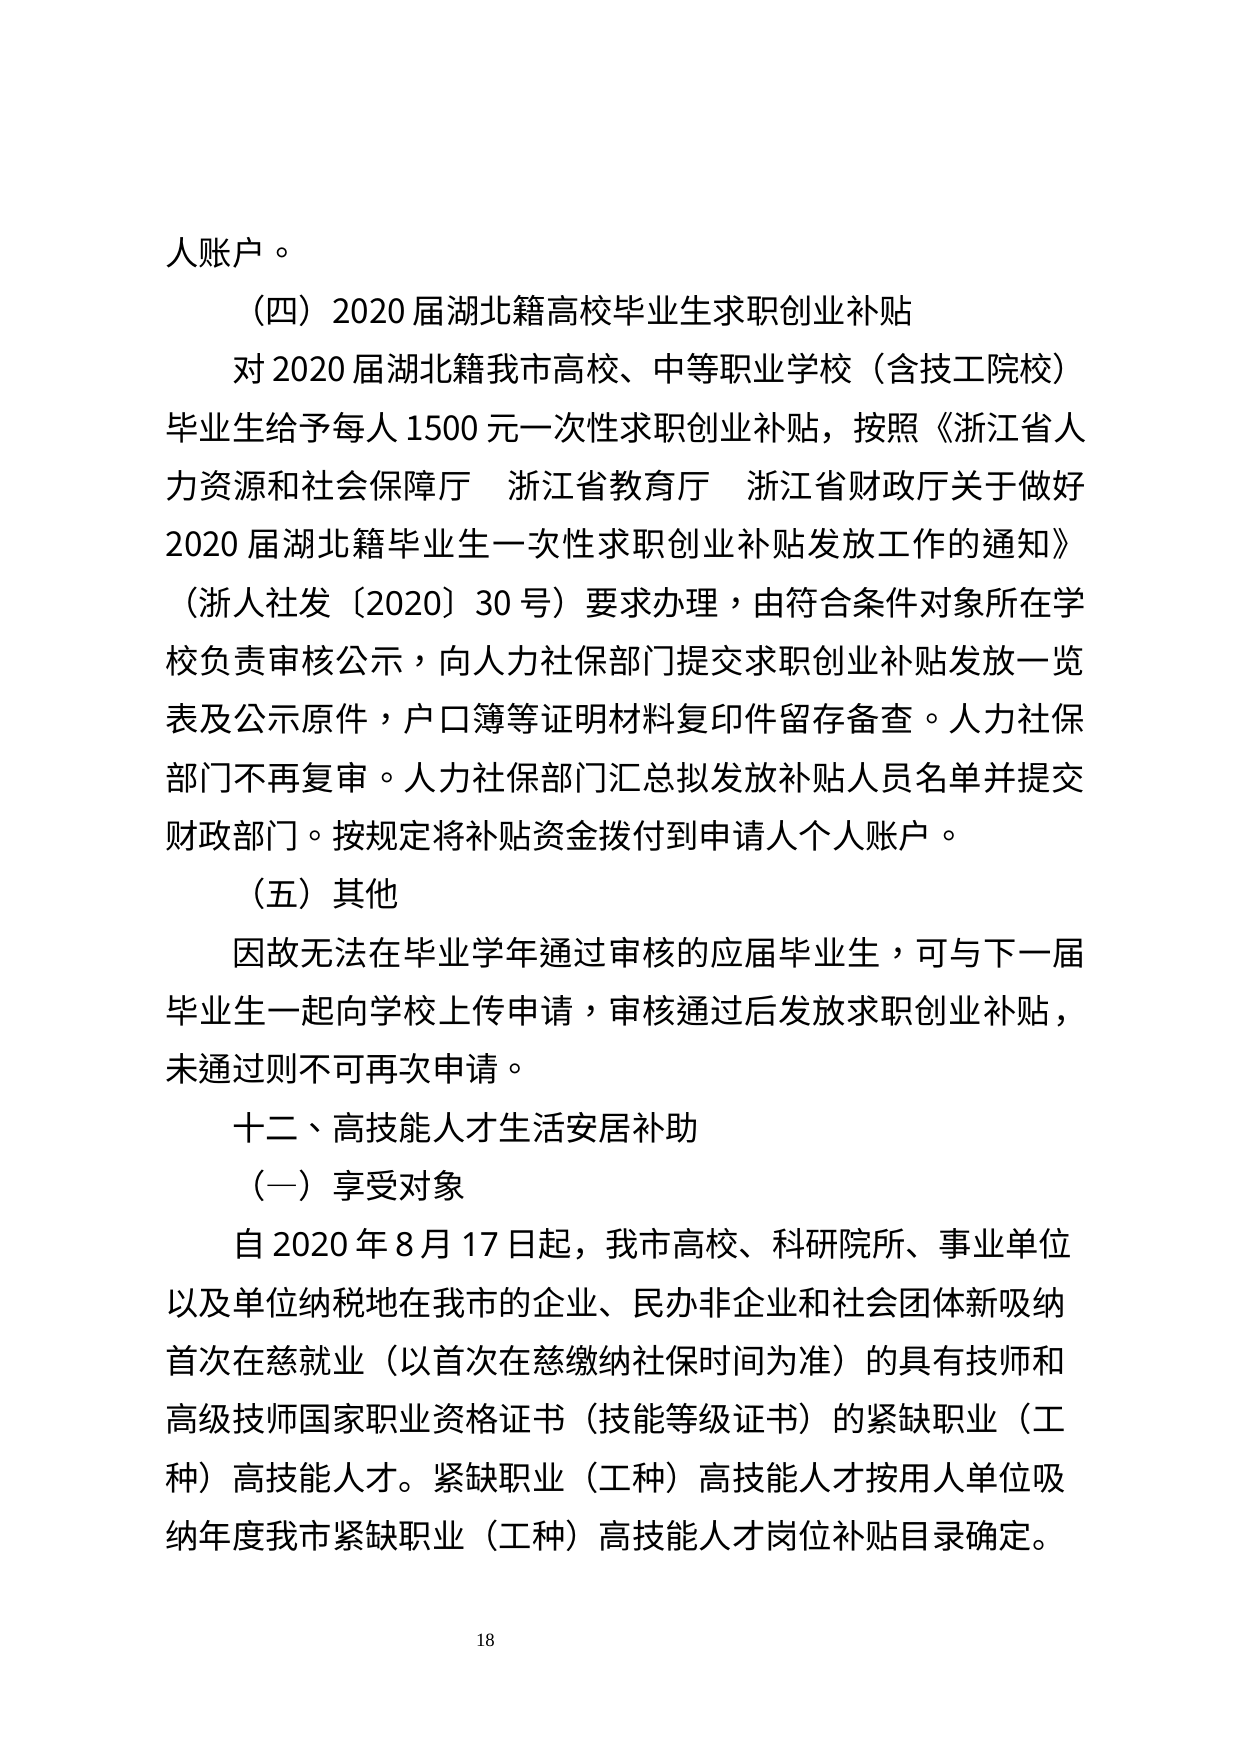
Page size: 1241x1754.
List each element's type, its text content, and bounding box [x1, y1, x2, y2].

text 因故无法在毕业学年通过审核的应届毕业生，可与下一届毕业生一起向学校上传申请，审核通过后发放求职创业补贴，未通过则不可再次申请。 [165, 918, 1087, 1093]
text （四）2020届湖北籍高校毕业生求职创业补贴 [165, 277, 1087, 335]
text 对2020届湖北籍我市高校、中等职业学校（含技工院校）毕业生给予每人1500元一次性求职创业补贴，按照《浙江省人力资源和社会保障厅 浙江省教育厅 浙江省财政厅关于做好2020届湖北籍毕业生一次性求职创业补贴发放工作的通知》（浙人社发〔2020〕30号）要求办理，由符合条件对象所在学校负责审核公示，向人力社保部门提交求职创业补贴发放一览表及公示原件，户口簿等证明材料复印件留存备查。人力社保部门不再复审。人力社保部门汇总拟发放补贴人员名单并提交财政部门。按规定将补贴资金拨付到申请人个人账户。 [165, 335, 1087, 860]
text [165, 218, 1087, 277]
text （五）其他 [165, 860, 1087, 918]
text 自2020年8月17日起，我市高校、科研院所、事业单位以及单位纳税地在我市的企业、民办非企业和社会团体新吸纳首次在慈就业（以首次在慈缴纳社保时间为准）的具有技师和高级技师国家职业资格证书（技能等级证书）的紧缺职业（工种）高技能人才。紧缺职业（工种）高技能人才按用人单位吸纳年度我市紧缺职业（工种）高技能人才岗位补贴目录确定。 [165, 1210, 1087, 1560]
text 十二、高技能人才生活安居补助 [165, 1093, 1087, 1152]
text （—）享受对象 [165, 1152, 1087, 1210]
